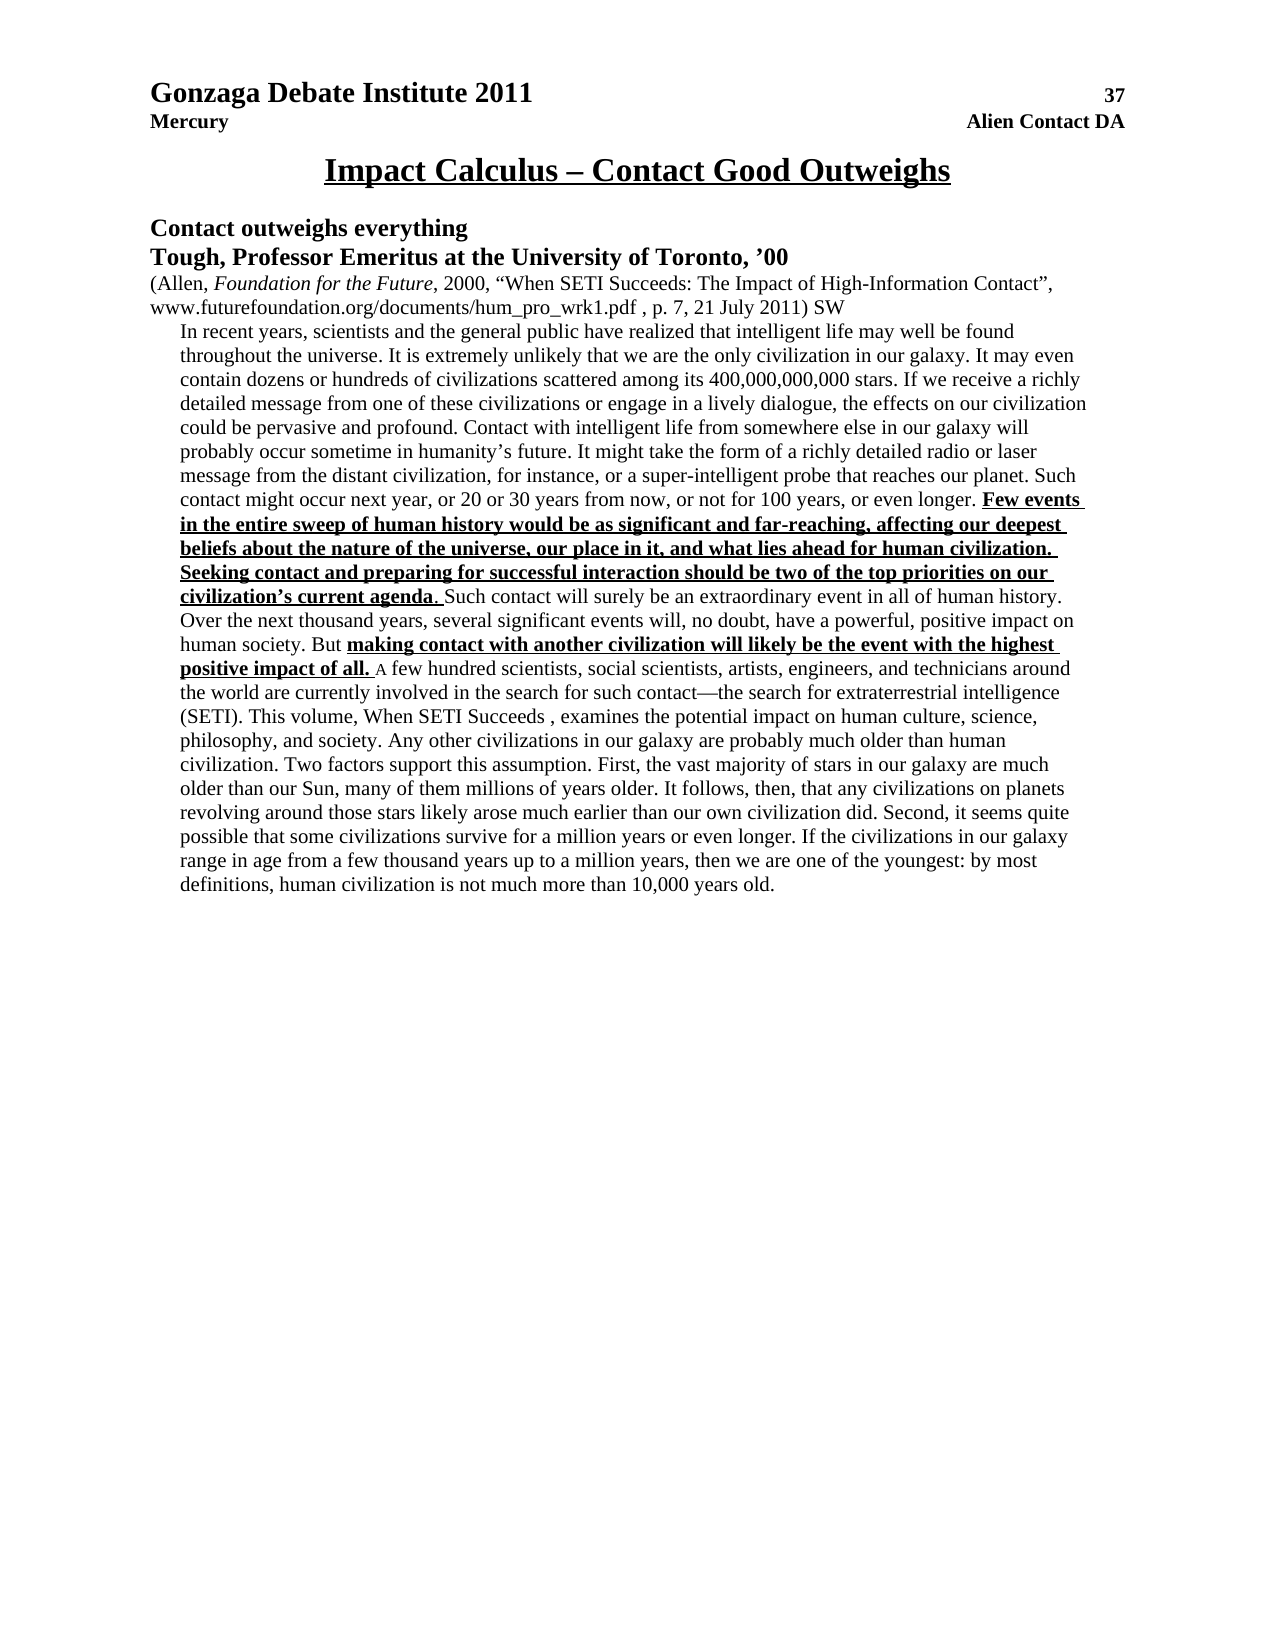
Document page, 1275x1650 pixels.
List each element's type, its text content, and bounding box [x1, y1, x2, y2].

text (Allen, Foundation for the Future, 2000, “When SETI Succeeds: The Impact of High-Information Contact”, www.futurefoundation.org/documents/hum_pro_wrk1.pdf , p. 7, 21 July 2011) SW [150, 271, 1125, 319]
title Impact Calculus – Contact Good Outweighs [150, 150, 1125, 188]
text Tough, Professor Emeritus at the University of Toronto, ’00 [150, 242, 1125, 271]
text Contact outweighs everything [150, 213, 1125, 242]
text In recent years, scientists and the general public have realized that intelligent life may well be found throughout the universe. It is extremely unlikely that we are the only civilization in our galaxy. It may even contain dozens or hundreds of civilizations scattered among its 400,000,000,000 stars. If we receive a richly detailed message from one of these civilizations or engage in a lively dialogue, the effects on our civilization could be pervasive and profound. Contact with intelligent life from somewhere else in our galaxy will probably occur sometime in humanity’s future. It might take the form of a richly detailed radio or laser message from the distant civilization, for instance, or a super-intelligent probe that reaches our planet. Such contact might occur next year, or 20 or 30 years from now, or not for 100 years, or even longer. Few events in the entire sweep of human history would be as significant and far-reaching, affecting our deepest beliefs about the nature of the universe, our place in it, and what lies ahead for human civilization. Seeking contact and preparing for successful interaction should be two of the top priorities on our civilization’s current agenda. Such contact will surely be an extraordinary event in all of human history. Over the next thousand years, several significant events will, no doubt, have a powerful, positive impact on human society. But making contact with another civilization will likely be the event with the highest positive impact of all. A few hundred scientists, social scientists, artists, engineers, and technicians around the world are currently involved in the search for such contact—the search for extraterrestrial intelligence (SETI). This volume, When SETI Succeeds , examines the potential impact on human culture, science, philosophy, and society. Any other civilizations in our galaxy are probably much older than human civilization. Two factors support this assumption. First, the vast majority of stars in our galaxy are much older than our Sun, many of them millions of years older. It follows, then, that any civilizations on planets revolving around those stars likely arose much earlier than our own civilization did. Second, it seems quite possible that some civilizations survive for a million years or even longer. If the civilizations in our galaxy range in age from a few thousand years up to a million years, then we are one of the youngest: by most definitions, human civilization is not much more than 10,000 years old. [180, 319, 1095, 896]
